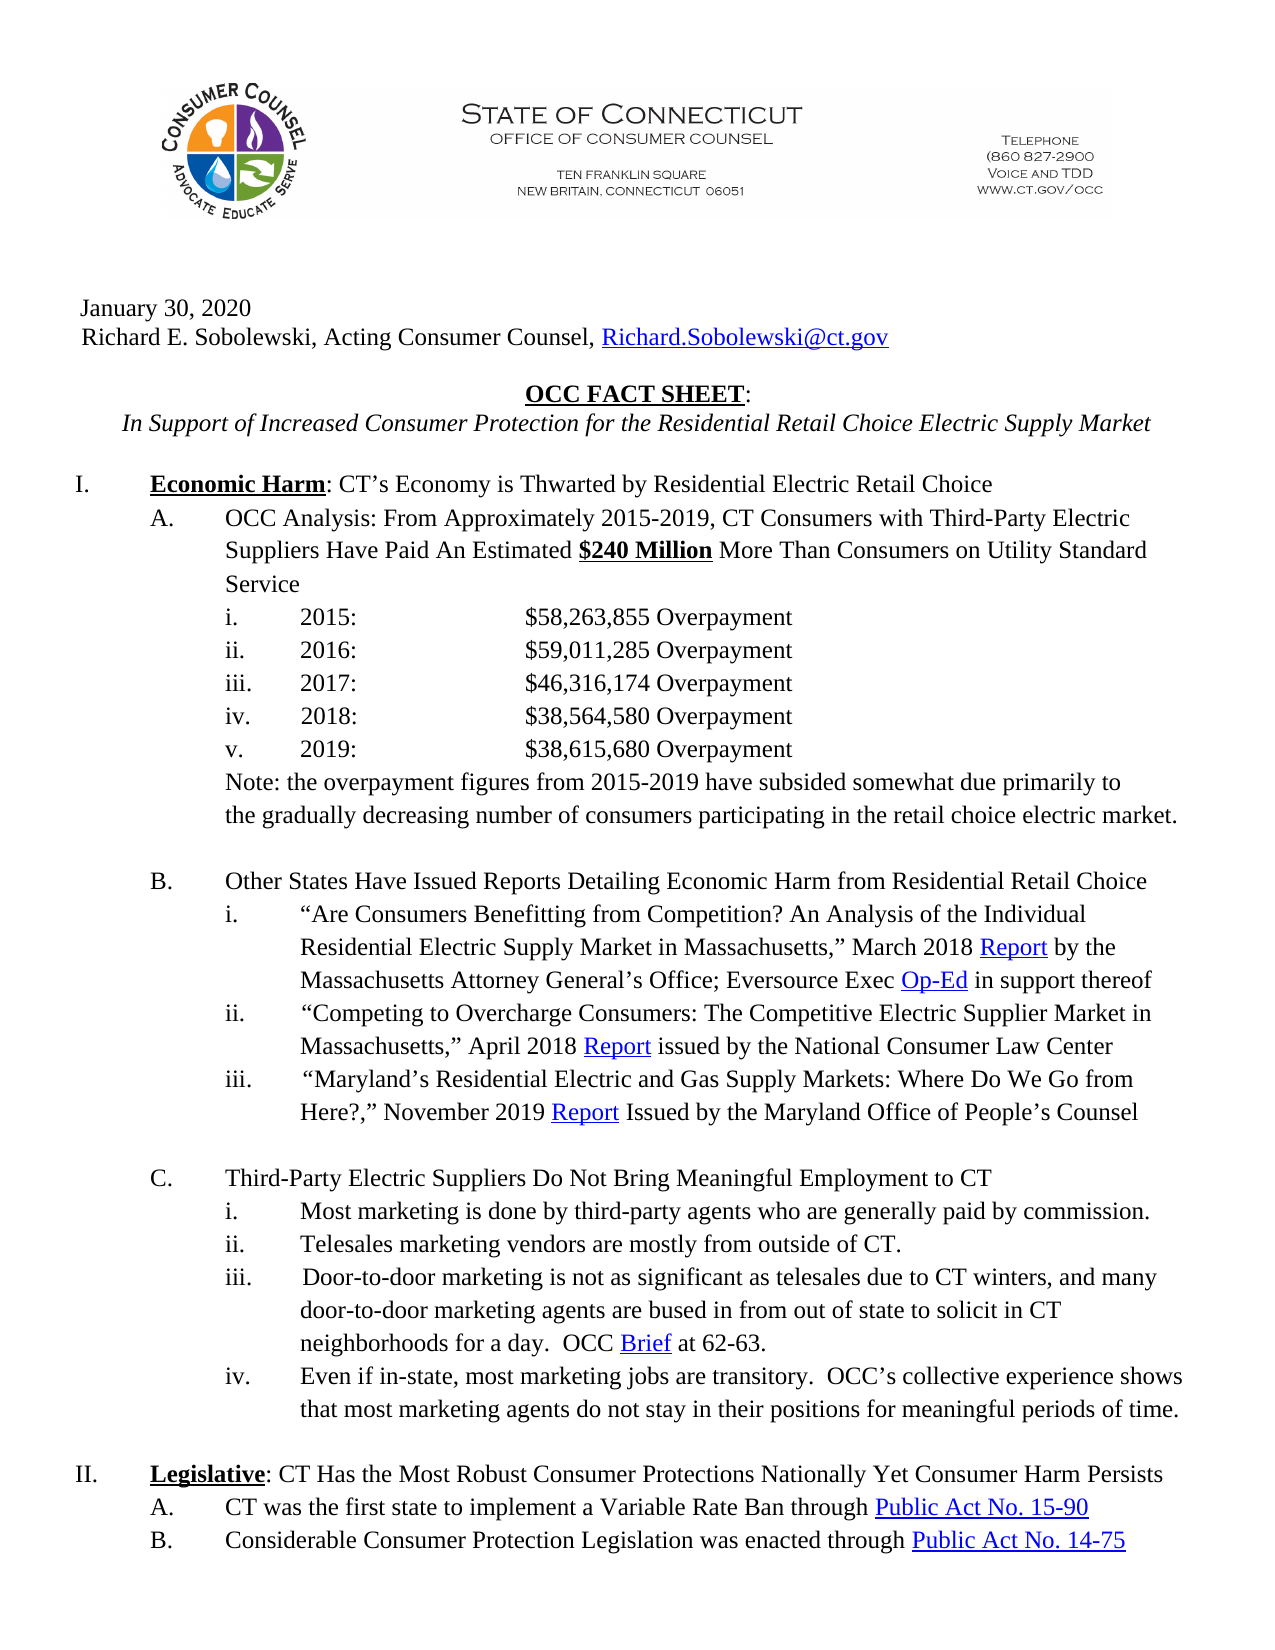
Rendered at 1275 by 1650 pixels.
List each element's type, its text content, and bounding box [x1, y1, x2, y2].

list B. Considerable Consumer Protection Legislation was enacted through Public Act No. 14-75 [75, 1525, 1200, 1554]
list A. OCC Analysis: From Approximately 2015-2019, CT Consumers with Third-Party Electric [150, 503, 1200, 531]
list iv. Even if in-state, most marketing jobs are transitory. OCC’s collective experience shows [150, 1361, 1200, 1390]
list Legislative: CT Has the Most Robust Consumer Protections Nationally Yet Consumer Harm Persists [75, 1459, 1200, 1488]
list Economic Harm: CT’s Economy is Thwarted by Residential Electric Retail Choice [75, 469, 1200, 498]
picture [162, 83, 1113, 219]
text In Support of Increased Consumer Protection for the Residential Retail Choice Electric Supply Market [75, 408, 1200, 437]
list neighborhoods for a day. OCC Brief at 62-63. [150, 1328, 1200, 1357]
list iii. 2017: $46,316,174 Overpayment [150, 668, 1200, 696]
list iii. Door-to-door marketing is not as significant as telesales due to CT winters, and many [150, 1262, 1200, 1291]
list i. Most marketing is done by third-party agents who are generally paid by commission. [150, 1196, 1200, 1225]
text January 30, 2020 [75, 293, 1275, 322]
list iv. 2018: $38,564,580 Overpayment [150, 701, 1200, 729]
list Residential Electric Supply Market in Massachusetts,” March 2018 Report by the Massachusetts Attorney General’s Office; Eversource Exec Op-Ed in support thereof [300, 932, 1200, 994]
list door-to-door marketing agents are bused in from out of state to solicit in CT [150, 1295, 1200, 1324]
list v. 2019: $38,615,680 Overpayment [150, 734, 1200, 762]
list iii. “Maryland’s Residential Electric and Gas Supply Markets: Where Do We Go from Here?,” November 2019 Report Issued by the Maryland Office of People’s Counsel [225, 1064, 1200, 1126]
list ii. “Competing to Overcharge Consumers: The Competitive Electric Supplier Market in Massachusetts,” April 2018 Report issued by the National Consumer Law Center [225, 998, 1200, 1060]
list Note: the overpayment figures from 2015-2019 have subsided somewhat due primarily to [150, 767, 1200, 796]
text Richard E. Sobolewski, Acting Consumer Counsel, Richard.Sobolewski@ct.gov [75, 322, 1275, 350]
list ii. Telesales marketing vendors are mostly from outside of CT. [150, 1229, 1200, 1258]
list Suppliers Have Paid An Estimated $240 Million More Than Consumers on Utility Standard Service [225, 536, 1200, 597]
list the gradually decreasing number of consumers participating in the retail choice electric market. [150, 800, 1200, 828]
list A. CT was the first state to implement a Variable Rate Ban through Public Act No. 15-90 [75, 1492, 1200, 1521]
list i. 2015: $58,263,855 Overpayment [150, 602, 1200, 630]
list C. Third-Party Electric Suppliers Do Not Bring Meaningful Employment to CT [150, 1163, 1200, 1192]
text OCC FACT SHEET: [487, 379, 1200, 408]
list that most marketing agents do not stay in their positions for meaningful periods of time. [225, 1394, 1200, 1423]
list B. Other States Have Issued Reports Detailing Economic Harm from Residential Retail Choice [150, 866, 1200, 894]
list i. “Are Consumers Benefitting from Competition? An Analysis of the Individual [225, 899, 1200, 928]
list ii. 2016: $59,011,285 Overpayment [150, 635, 1200, 663]
